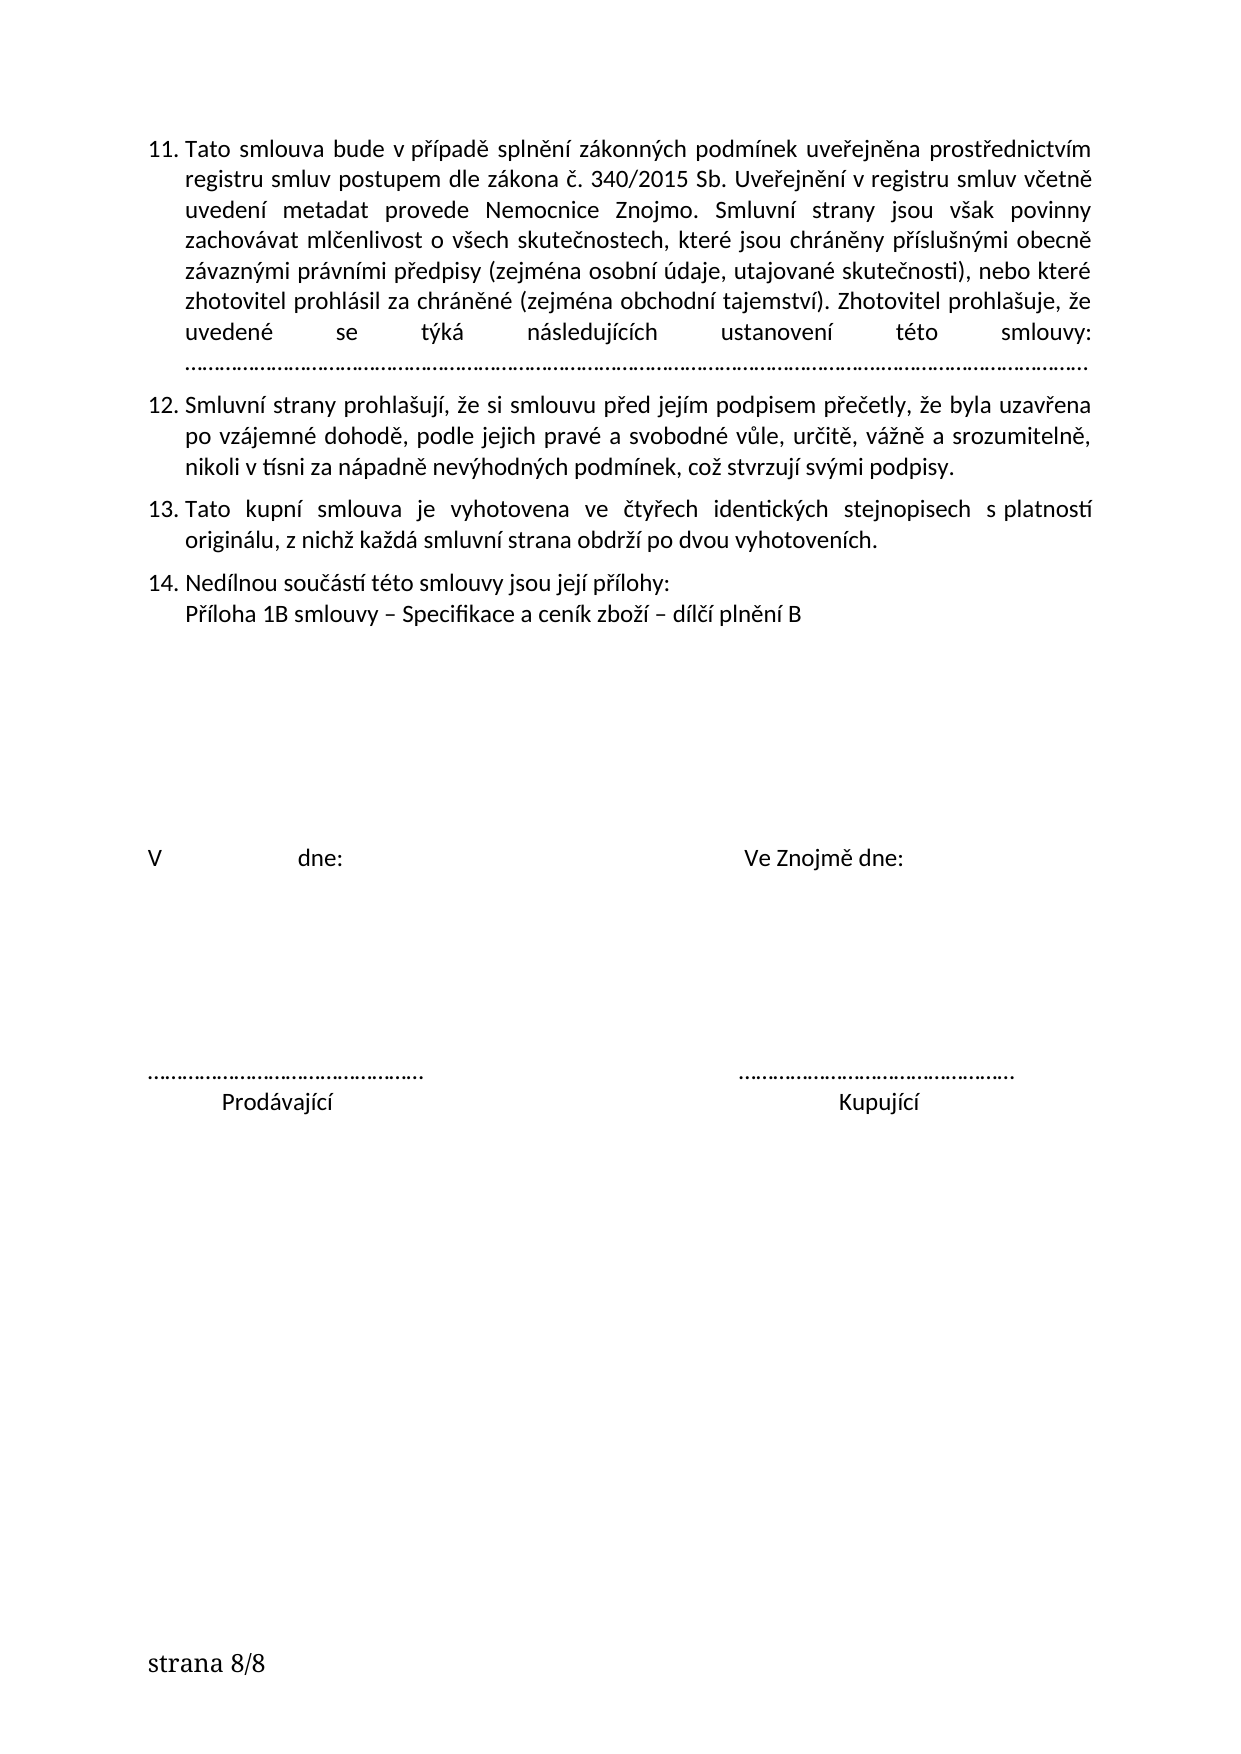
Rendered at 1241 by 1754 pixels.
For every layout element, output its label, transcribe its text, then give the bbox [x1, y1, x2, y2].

text V dne: Ve Znojmě dne: [148, 842, 1092, 903]
list Tato kupní smlouva je vyhotovena ve čtyřech identických stejnopisech s platností originálu, z nichž každá smluvní strana obdrží po dvou vyhotoveních. [148, 494, 1092, 555]
list Smluvní strany prohlašují, že si smlouvu před jejím podpisem přečetly, že byla uzavřena po vzájemné dohodě, podle jejich pravé a svobodné vůle, určitě, vážně a srozumitelně, nikoli v tísni za nápadně nevýhodných podmínek, což stvrzují svými podpisy. [148, 389, 1092, 481]
list Nedílnou součástí této smlouvy jsou její přílohy: [148, 567, 1092, 598]
text Prodávající Kupující [148, 1086, 1092, 1117]
text ………………………………………… ………………………………………… [148, 1056, 1092, 1086]
list Tato smlouva bude v případě splnění zákonných podmínek uveřejněna prostřednictvím registru smluv postupem dle zákona č. 340/2015 Sb. Uveřejnění v registru smluv včetně uvedení metadat provede Nemocnice Znojmo. Smluvní strany jsou však povinny zachovávat mlčenlivost o všech skutečnostech, které jsou chráněny příslušnými obecně závaznými právními předpisy (zejména osobní údaje, utajované skutečnosti), nebo které zhotovitel prohlásil za chráněné (zejména obchodní tajemství). Zhotovitel prohlašuje, že uvedené se týká následujících ustanovení této smlouvy: ………………………………………………………………………………………………………….……………………………… [148, 133, 1092, 377]
text Příloha 1B smlouvy – Specifikace a ceník zboží – dílčí plnění B [148, 598, 1092, 628]
